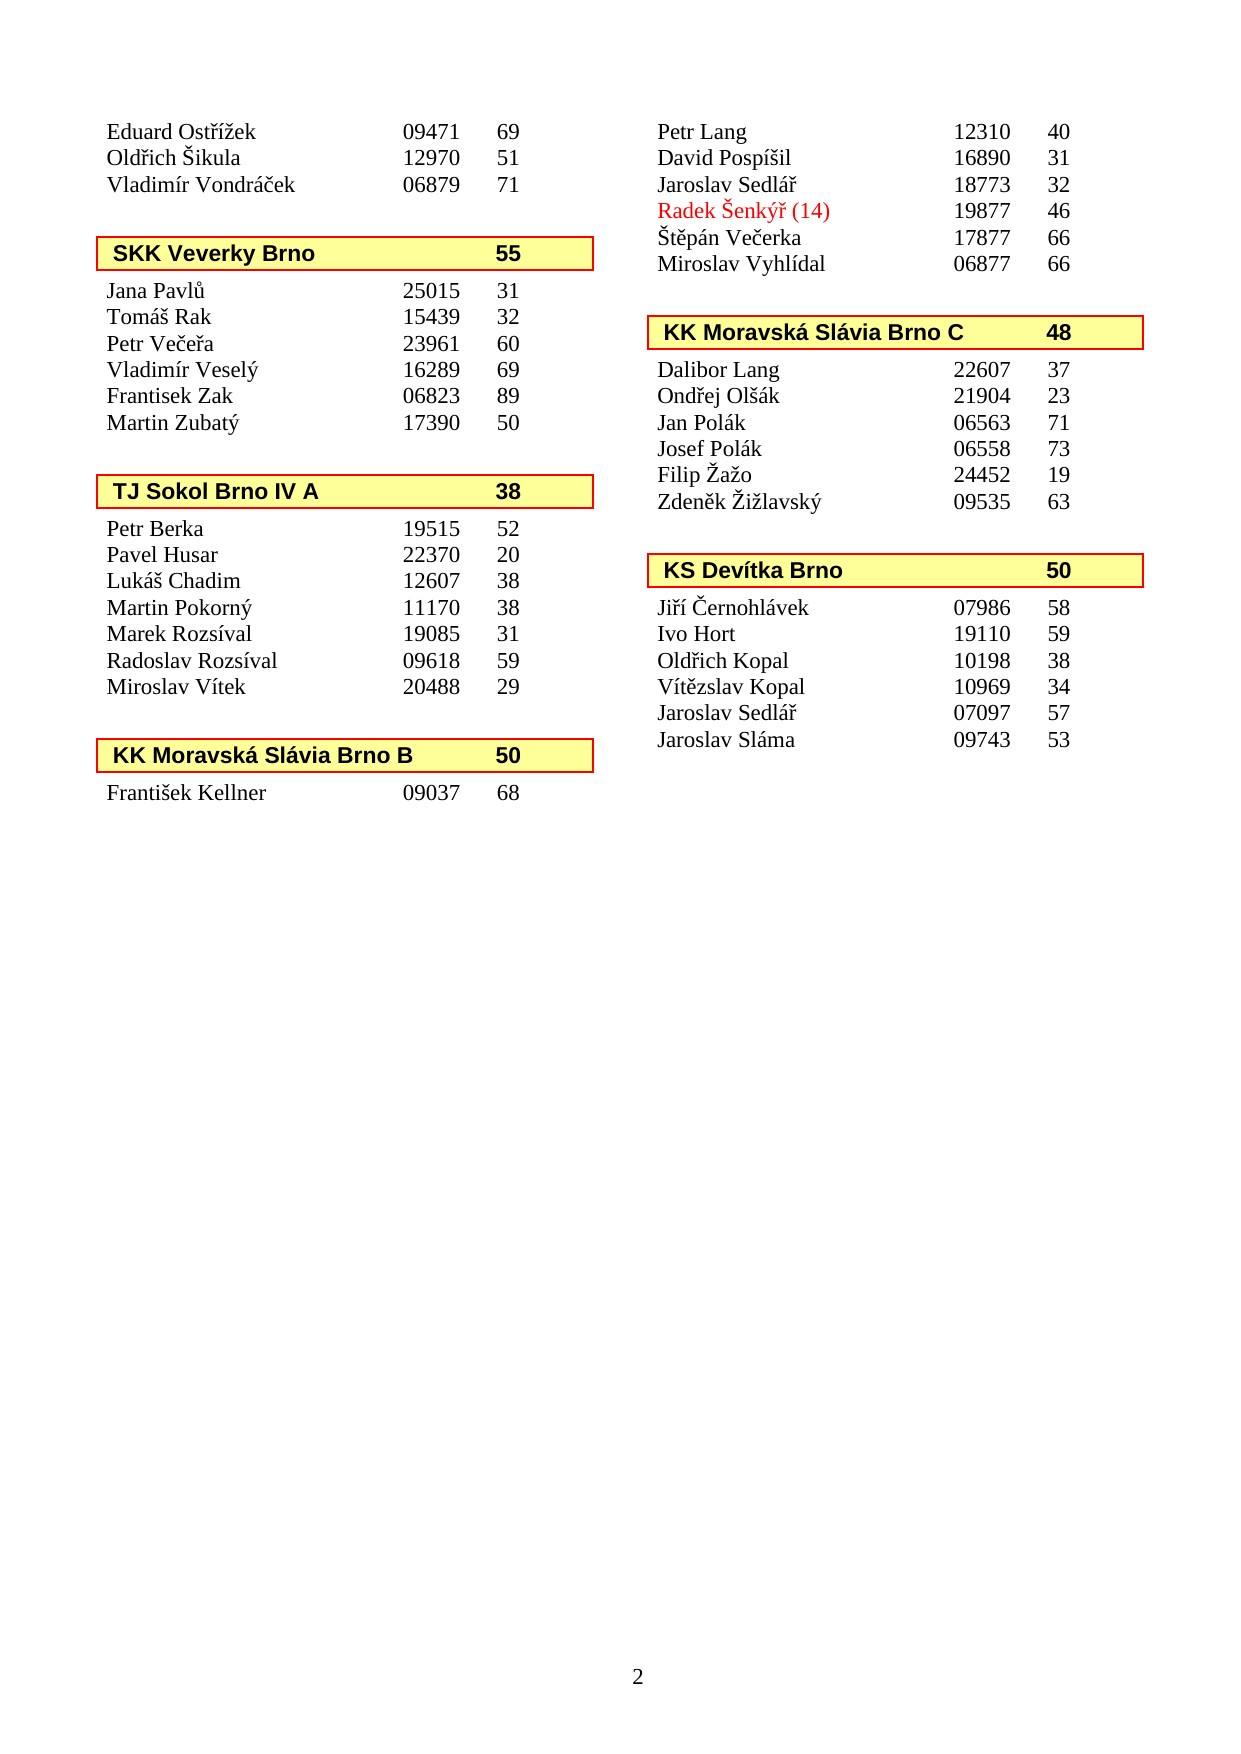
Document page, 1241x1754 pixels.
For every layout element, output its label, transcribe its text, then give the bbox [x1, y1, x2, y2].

text Lukáš Chadim 12607 38 [106, 568, 583, 594]
text Petr Lang 12310 40 [657, 118, 1134, 144]
text Vítězslav Kopal 10969 34 [657, 673, 1134, 699]
text František Kellner 09037 68 [106, 779, 583, 806]
text Radoslav Rozsíval 09618 59 [106, 647, 583, 673]
text KS Devítka Brno 50 [649, 555, 1142, 586]
text Jaroslav Sedlář 18773 32 [657, 171, 1134, 197]
text Frantisek Zak 06823 89 [106, 382, 583, 409]
text Zdeněk Žižlavský 09535 63 [657, 488, 1134, 514]
text Jiří Černohlávek 07986 58 [657, 594, 1134, 620]
text Martin Pokorný 11170 38 [106, 594, 583, 620]
text Jaroslav Sedlář 07097 57 [657, 699, 1134, 726]
text Tomáš Rak 15439 32 [106, 303, 583, 330]
text Miroslav Vítek 20488 29 [106, 673, 583, 699]
text Miroslav Vyhlídal 06877 66 [657, 250, 1134, 276]
text Vladimír Vondráček 06879 71 [106, 171, 583, 197]
text Petr Večeřa 23961 60 [106, 330, 583, 356]
text Pavel Husar 22370 20 [106, 541, 583, 568]
text Oldřich Kopal 10198 38 [657, 647, 1134, 673]
text Oldřich Šikula 12970 51 [106, 144, 583, 171]
text Eduard Ostřížek 09471 69 [106, 118, 583, 144]
text SKK Veverky Brno 55 [98, 238, 592, 269]
text David Pospíšil 16890 31 [657, 144, 1134, 171]
text Martin Zubatý 17390 50 [106, 409, 583, 435]
text Štěpán Večerka 17877 66 [657, 223, 1134, 250]
text Filip Žažo 24452 19 [657, 461, 1134, 488]
text Petr Berka 19515 52 [106, 515, 583, 541]
text TJ Sokol Brno IV A 38 [98, 476, 592, 507]
text Josef Polák 06558 73 [657, 435, 1134, 461]
text Ivo Hort 19110 59 [657, 620, 1134, 647]
text Ondřej Olšák 21904 23 [657, 382, 1134, 409]
text Marek Rozsíval 19085 31 [106, 620, 583, 647]
text KK Moravská Slávia Brno B 50 [98, 740, 592, 771]
text Jana Pavlů 25015 31 [106, 277, 583, 303]
text Radek Šenkýř (14) 19877 46 [657, 197, 1134, 223]
text Dalibor Lang 22607 37 [657, 356, 1134, 382]
text Jaroslav Sláma 09743 53 [657, 726, 1134, 752]
text Vladimír Veselý 16289 69 [106, 356, 583, 382]
text KK Moravská Slávia Brno C 48 [649, 317, 1142, 348]
text Jan Polák 06563 71 [657, 409, 1134, 435]
